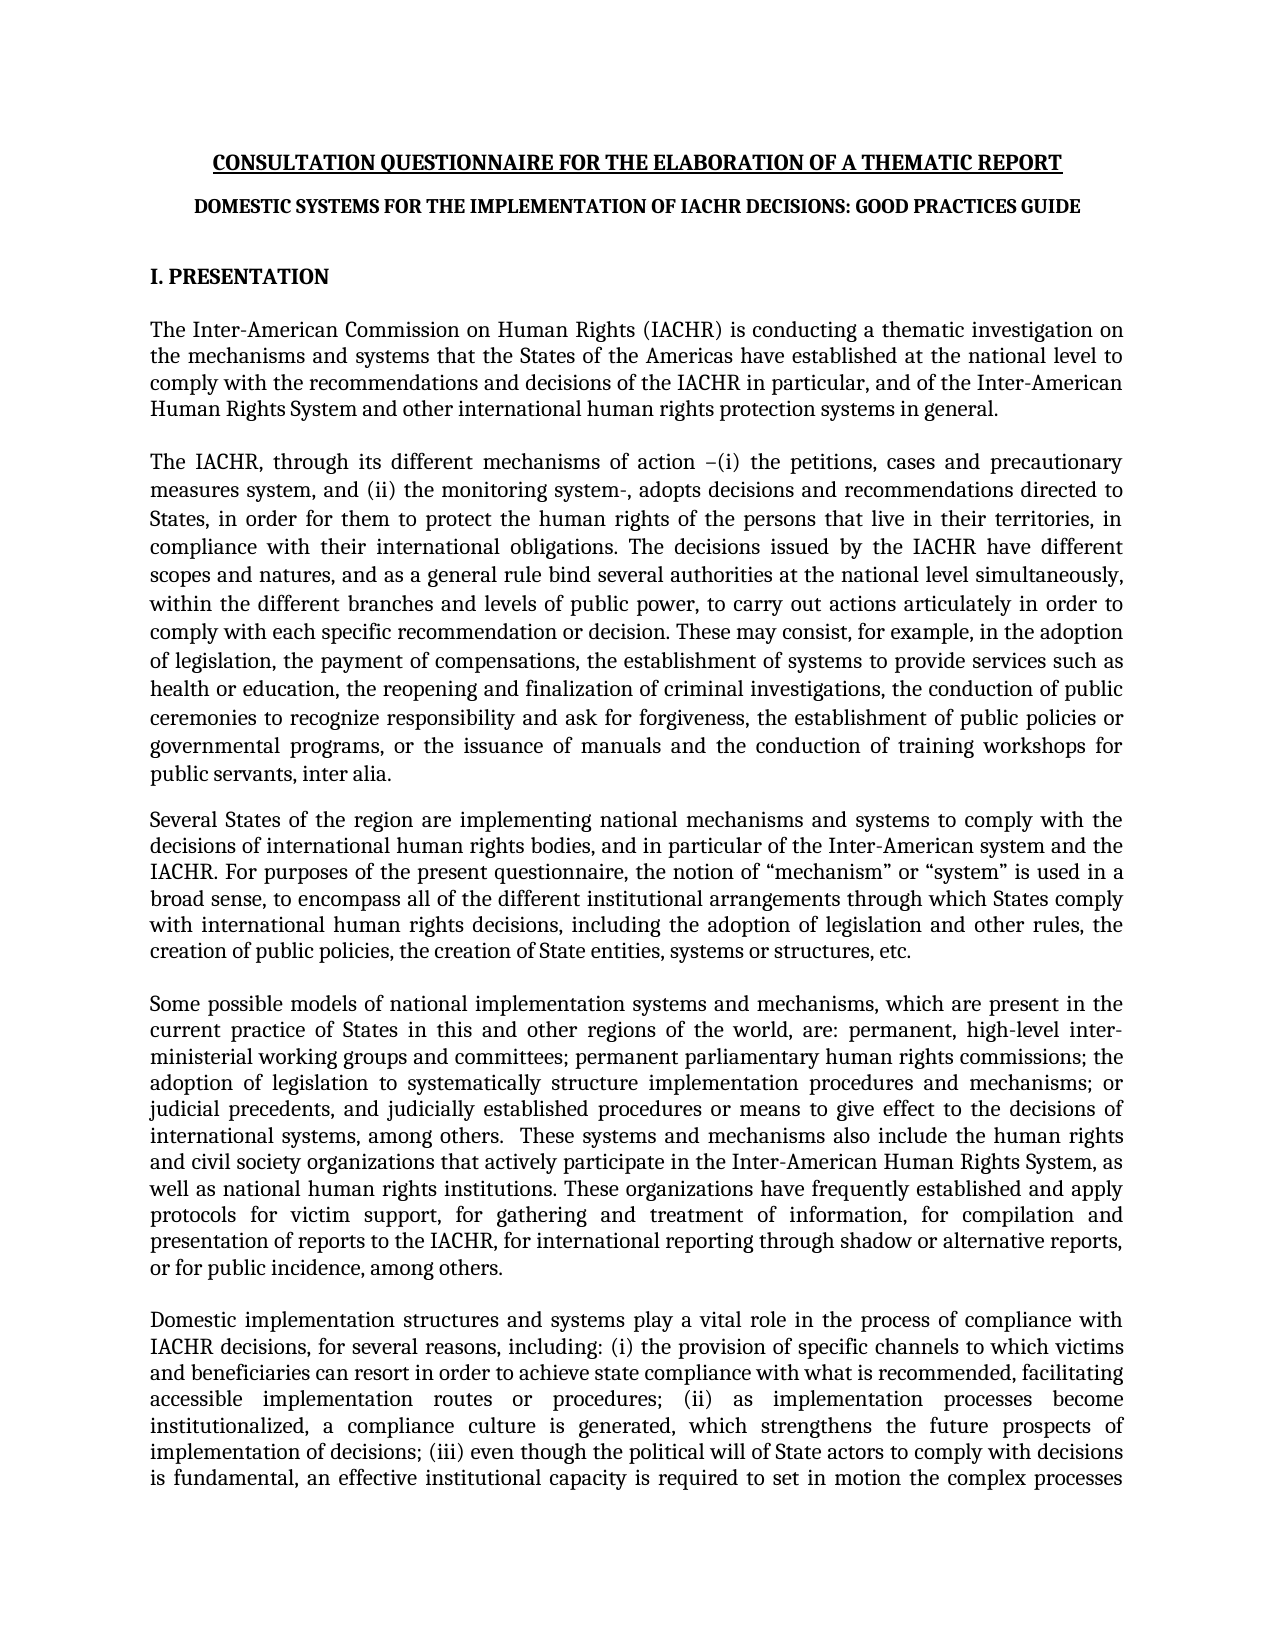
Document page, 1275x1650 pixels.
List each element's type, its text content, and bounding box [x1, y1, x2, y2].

text The Inter-American Commission on Human Rights (IACHR) is conducting a thematic investigation on the mechanisms and systems that the States of the Americas have established at the national level to comply with the recommendations and decisions of the IACHR in particular, and of the Inter-American Human Rights System and other international human rights protection systems in general. [150, 317, 1125, 422]
text Several States of the region are implementing national mechanisms and systems to comply with the decisions of international human rights bodies, and in particular of the Inter-American system and the IACHR. For purposes of the present questionnaire, the notion of “mechanism” or “system” is used in a broad sense, to encompass all of the different institutional arrangements through which States comply with international human rights decisions, including the adoption of legislation and other rules, the creation of public policies, the creation of State entities, systems or structures, etc. [150, 806, 1125, 964]
text DOMESTIC SYSTEMS FOR THE IMPLEMENTATION OF IACHR DECISIONS: GOOD PRACTICES GUIDE [150, 195, 1125, 219]
text The IACHR, through its different mechanisms of action –(i) the petitions, cases and precautionary measures system, and (ii) the monitoring system-, adopts decisions and recommendations directed to States, in order for them to protect the human rights of the persons that live in their territories, in compliance with their international obligations. The decisions issued by the IACHR have different scopes and natures, and as a general rule bind several authorities at the national level simultaneously, within the different branches and levels of public power, to carry out actions articulately in order to comply with each specific recommendation or decision. These may consist, for example, in the adoption of legislation, the payment of compensations, the establishment of systems to provide services such as health or education, the reopening and finalization of criminal investigations, the conduction of public ceremonies to recognize responsibility and ask for forgiveness, the establishment of public policies or governmental programs, or the issuance of manuals and the conduction of training workshops for public servants, inter alia. [150, 448, 1125, 788]
text I. PRESENTATION [150, 264, 1125, 290]
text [150, 1307, 1125, 1492]
text CONSULTATION QUESTIONNAIRE FOR THE ELABORATION OF A THEMATIC REPORT [150, 150, 1125, 176]
text Some possible models of national implementation systems and mechanisms, which are present in the current practice of States in this and other regions of the world, are: permanent, high-level inter-ministerial working groups and committees; permanent parliamentary human rights commissions; the adoption of legislation to systematically structure implementation procedures and mechanisms; or judicial precedents, and judicially established procedures or means to give effect to the decisions of international systems, among others. These systems and mechanisms also include the human rights and civil society organizations that actively participate in the Inter-American Human Rights System, as well as national human rights institutions. These organizations have frequently established and apply protocols for victim support, for gathering and treatment of information, for compilation and presentation of reports to the IACHR, for international reporting through shadow or alternative reports, or for public incidence, among others. [150, 991, 1125, 1281]
